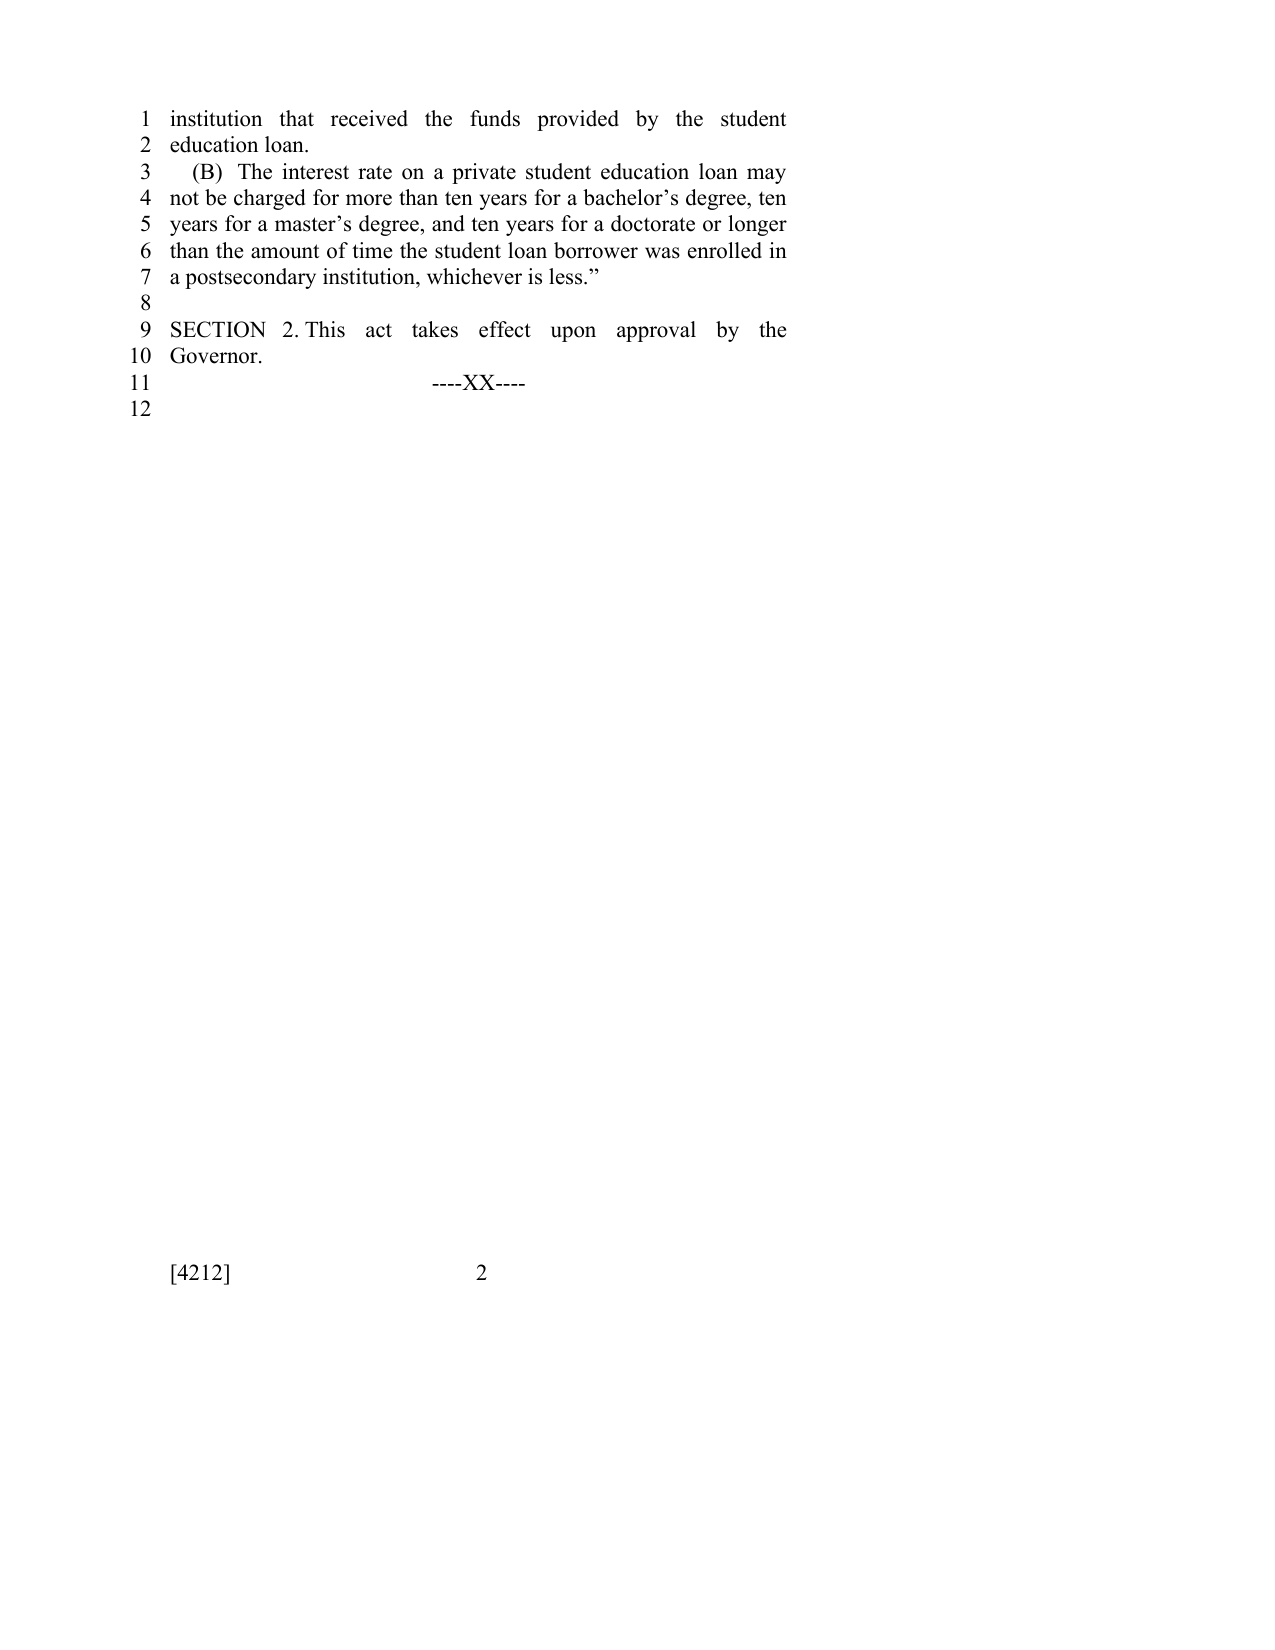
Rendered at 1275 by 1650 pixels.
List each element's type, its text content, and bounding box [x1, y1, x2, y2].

text (B) The interest rate on a private student education loan may not be charged for more than ten years for a bachelor’s degree, ten years for a master’s degree, and ten years for a doctorate or longer than the amount of time the student loan borrower was enrolled in a postsecondary institution, whichever is less.” [169, 158, 787, 289]
text SECTION 2. This act takes effect upon approval by the Governor. [169, 316, 787, 368]
text ----XX---- [169, 368, 787, 395]
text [169, 105, 787, 158]
